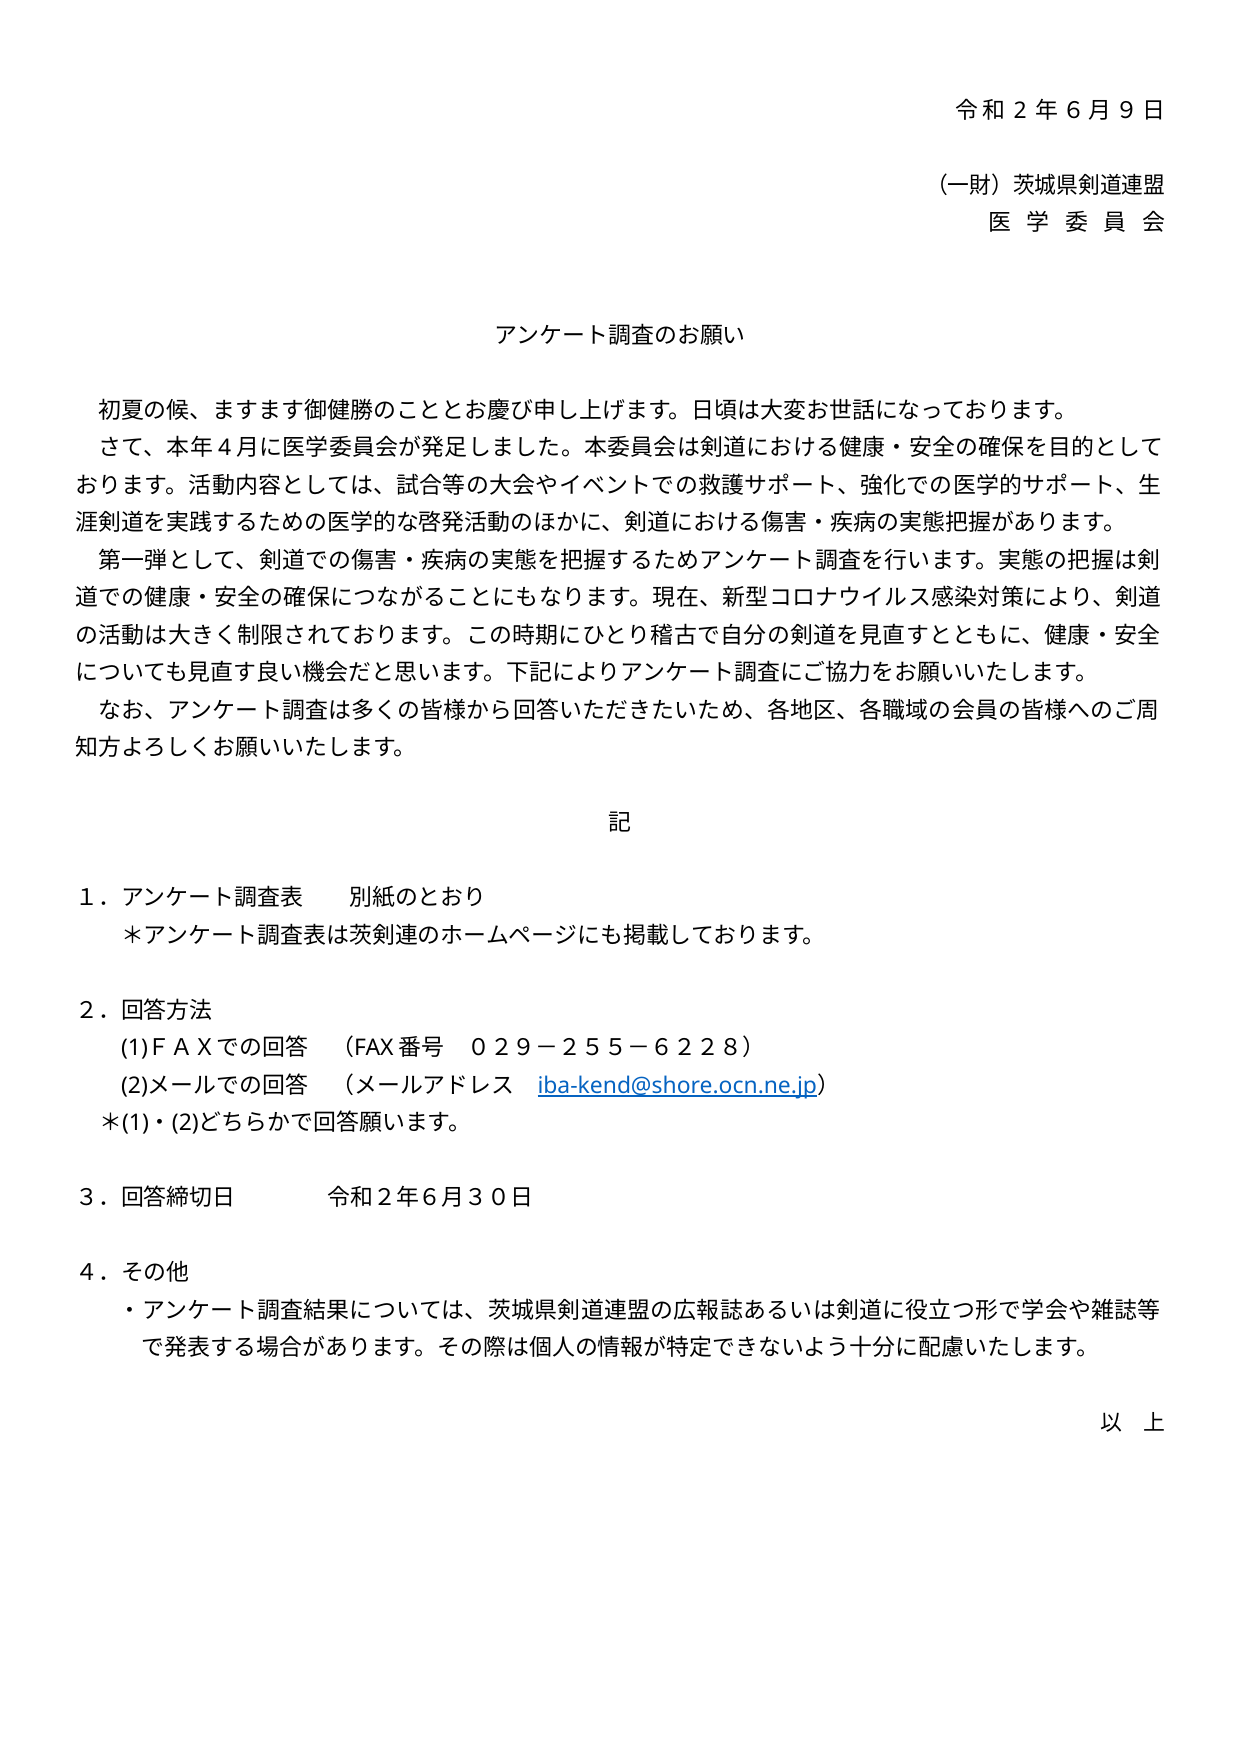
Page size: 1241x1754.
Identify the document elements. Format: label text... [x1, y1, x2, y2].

text 以 上 [75, 1402, 1165, 1439]
text アンケート調査のお願い [75, 314, 1165, 352]
text なお、アンケート調査は多くの皆様から回答いただきたいため、各地区、各職域の会員の皆様へのご周知方よろしくお願いいたします。 [75, 689, 1165, 764]
text ・アンケート調査結果については、茨城県剣道連盟の広報誌あるいは剣道に役立つ形で学会や雑誌等で発表する場合があります。その際は個人の情報が特定できないよう十分に配慮いたします。 [119, 1289, 1165, 1364]
text ２．回答方法 [75, 989, 1165, 1027]
text ＊アンケート調査表は茨剣連のホームページにも掲載しております。 [75, 914, 1165, 952]
text 令和2年６月９日 [75, 89, 1165, 127]
text 初夏の候、ますます御健勝のこととお慶び申し上げます。日頃は大変お世話になっております。 [75, 389, 1165, 427]
text ４．その他 [75, 1252, 1165, 1289]
text 第一弾として、剣道での傷害・疾病の実態を把握するためアンケート調査を行います。実態の把握は剣道での健康・安全の確保につながることにもなります。現在、新型コロナウイルス感染対策により、剣道の活動は大きく制限されております。この時期にひとり稽古で自分の剣道を見直すとともに、健康・安全についても見直す良い機会だと思います。下記によりアンケート調査にご協力をお願いいたします。 [75, 539, 1165, 689]
text (1)ＦＡＸでの回答 （FAX番号 ０２９－２５５－６２２８） [75, 1027, 1165, 1064]
text １．アンケート調査表 別紙のとおり [75, 877, 1165, 914]
text （一財）茨城県剣道連盟 [75, 164, 1165, 202]
text ３．回答締切日 令和２年６月３０日 [75, 1177, 1165, 1214]
text 記 [75, 802, 1165, 839]
text 医学委員会 [75, 202, 1165, 239]
text ＊(1)・(2)どちらかで回答願います。 [75, 1102, 1165, 1139]
text (2)メールでの回答 （メールアドレス iba-kend@shore.ocn.ne.jp） [75, 1064, 1165, 1102]
text さて、本年4月に医学委員会が発足しました。本委員会は剣道における健康・安全の確保を目的としております。活動内容としては、試合等の大会やイベントでの救護サポート、強化での医学的サポート、生涯剣道を実践するための医学的な啓発活動のほかに、剣道における傷害・疾病の実態把握があります。 [75, 427, 1165, 539]
